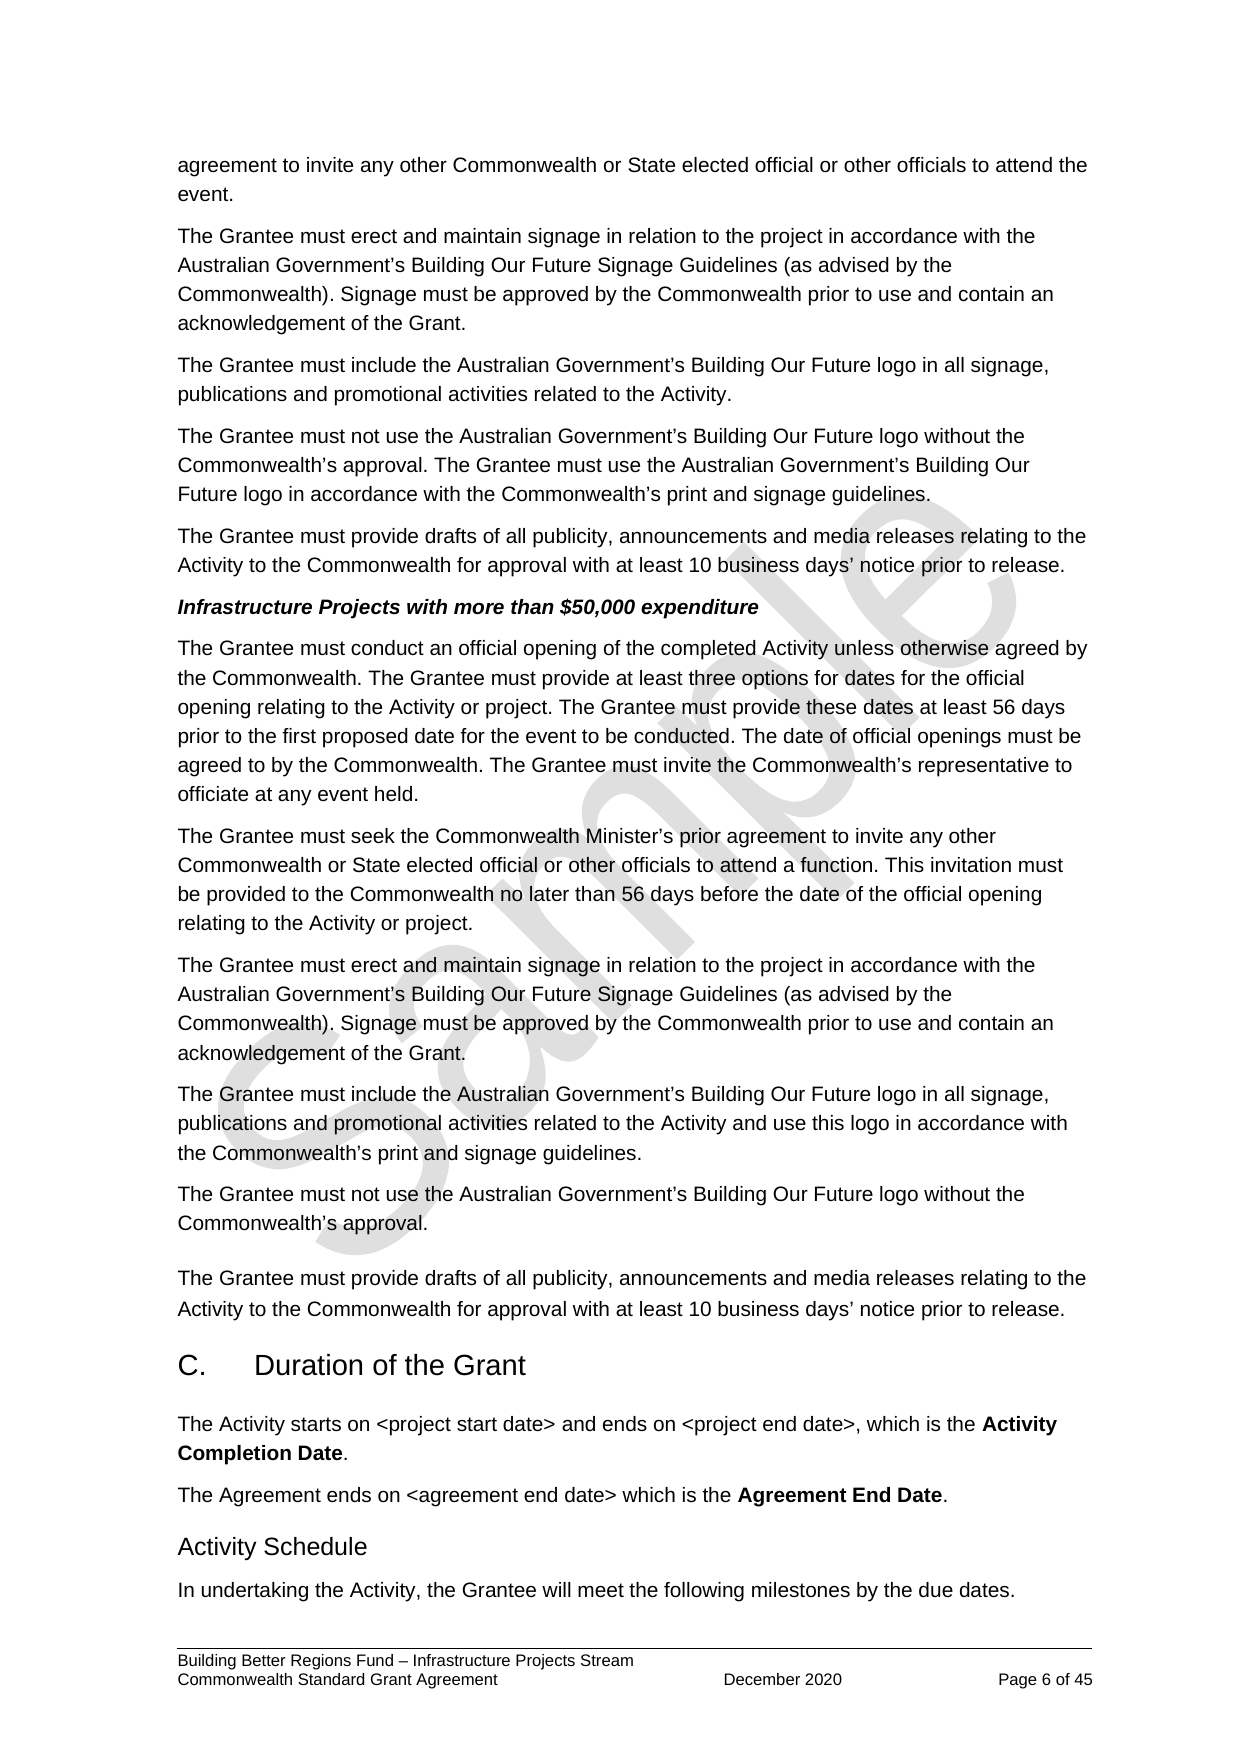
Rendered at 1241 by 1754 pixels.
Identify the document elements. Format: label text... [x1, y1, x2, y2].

text The Grantee must not use the Australian Government’s Building Our Future logo without the Commonwealth’s approval. The Grantee must use the Australian Government’s Building Our Future logo in accordance with the Commonwealth’s print and signage guidelines. [177, 418, 1092, 506]
text The Grantee must conduct an official opening of the completed Activity unless otherwise agreed by the Commonwealth. The Grantee must provide at least three options for dates for the official opening relating to the Activity or project. The Grantee must provide these dates at least 56 days prior to the first proposed date for the event to be conducted. The date of official openings must be agreed to by the Commonwealth. The Grantee must invite the Commonwealth’s representative to officiate at any event held. [177, 631, 1092, 806]
text The Grantee must erect and maintain signage in relation to the project in accordance with the Australian Government’s Building Our Future Signage Guidelines (as advised by the Commonwealth). Signage must be approved by the Commonwealth prior to use and contain an acknowledgement of the Grant. [177, 948, 1092, 1064]
text The Grantee must provide drafts of all publicity, announcements and media releases relating to the Activity to the Commonwealth for approval with at least 10 business days’ notice prior to release. [177, 518, 1092, 577]
subtitle Duration of the Grant [177, 1348, 1092, 1381]
text The Grantee must include the Australian Government’s Building Our Future logo in all signage, publications and promotional activities related to the Activity and use this logo in accordance with the Commonwealth’s print and signage guidelines. [177, 1077, 1092, 1164]
text The Activity starts on <project start date> and ends on <project end date>, which is the Activity Completion Date. [177, 1406, 1092, 1465]
subtitle Activity Schedule [177, 1531, 1092, 1561]
text The Grantee must seek the Commonwealth Minister’s prior agreement to invite any other Commonwealth or State elected official or other officials to attend a function. This invitation must be provided to the Commonwealth no later than 56 days before the date of the official opening relating to the Activity or project. [177, 818, 1092, 935]
text The Grantee must not use the Australian Government’s Building Our Future logo without the Commonwealth’s approval. [177, 1177, 1092, 1235]
text In undertaking the Activity, the Grantee will meet the following milestones by the due dates. [177, 1573, 1092, 1602]
text Infrastructure Projects with more than $50,000 expenditure [177, 589, 1092, 618]
text The Grantee must erect and maintain signage in relation to the project in accordance with the Australian Government’s Building Our Future Signage Guidelines (as advised by the Commonwealth). Signage must be approved by the Commonwealth prior to use and contain an acknowledgement of the Grant. [177, 218, 1092, 335]
text The Agreement ends on <agreement end date> which is the Agreement End Date. [177, 1477, 1092, 1506]
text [177, 148, 1092, 206]
text The Grantee must include the Australian Government’s Building Our Future logo in all signage, publications and promotional activities related to the Activity. [177, 348, 1092, 406]
subtitle The Grantee must provide drafts of all publicity, announcements and media releases relating to the Activity to the Commonwealth for approval with at least 10 business days’ notice prior to release. [177, 1260, 1092, 1323]
